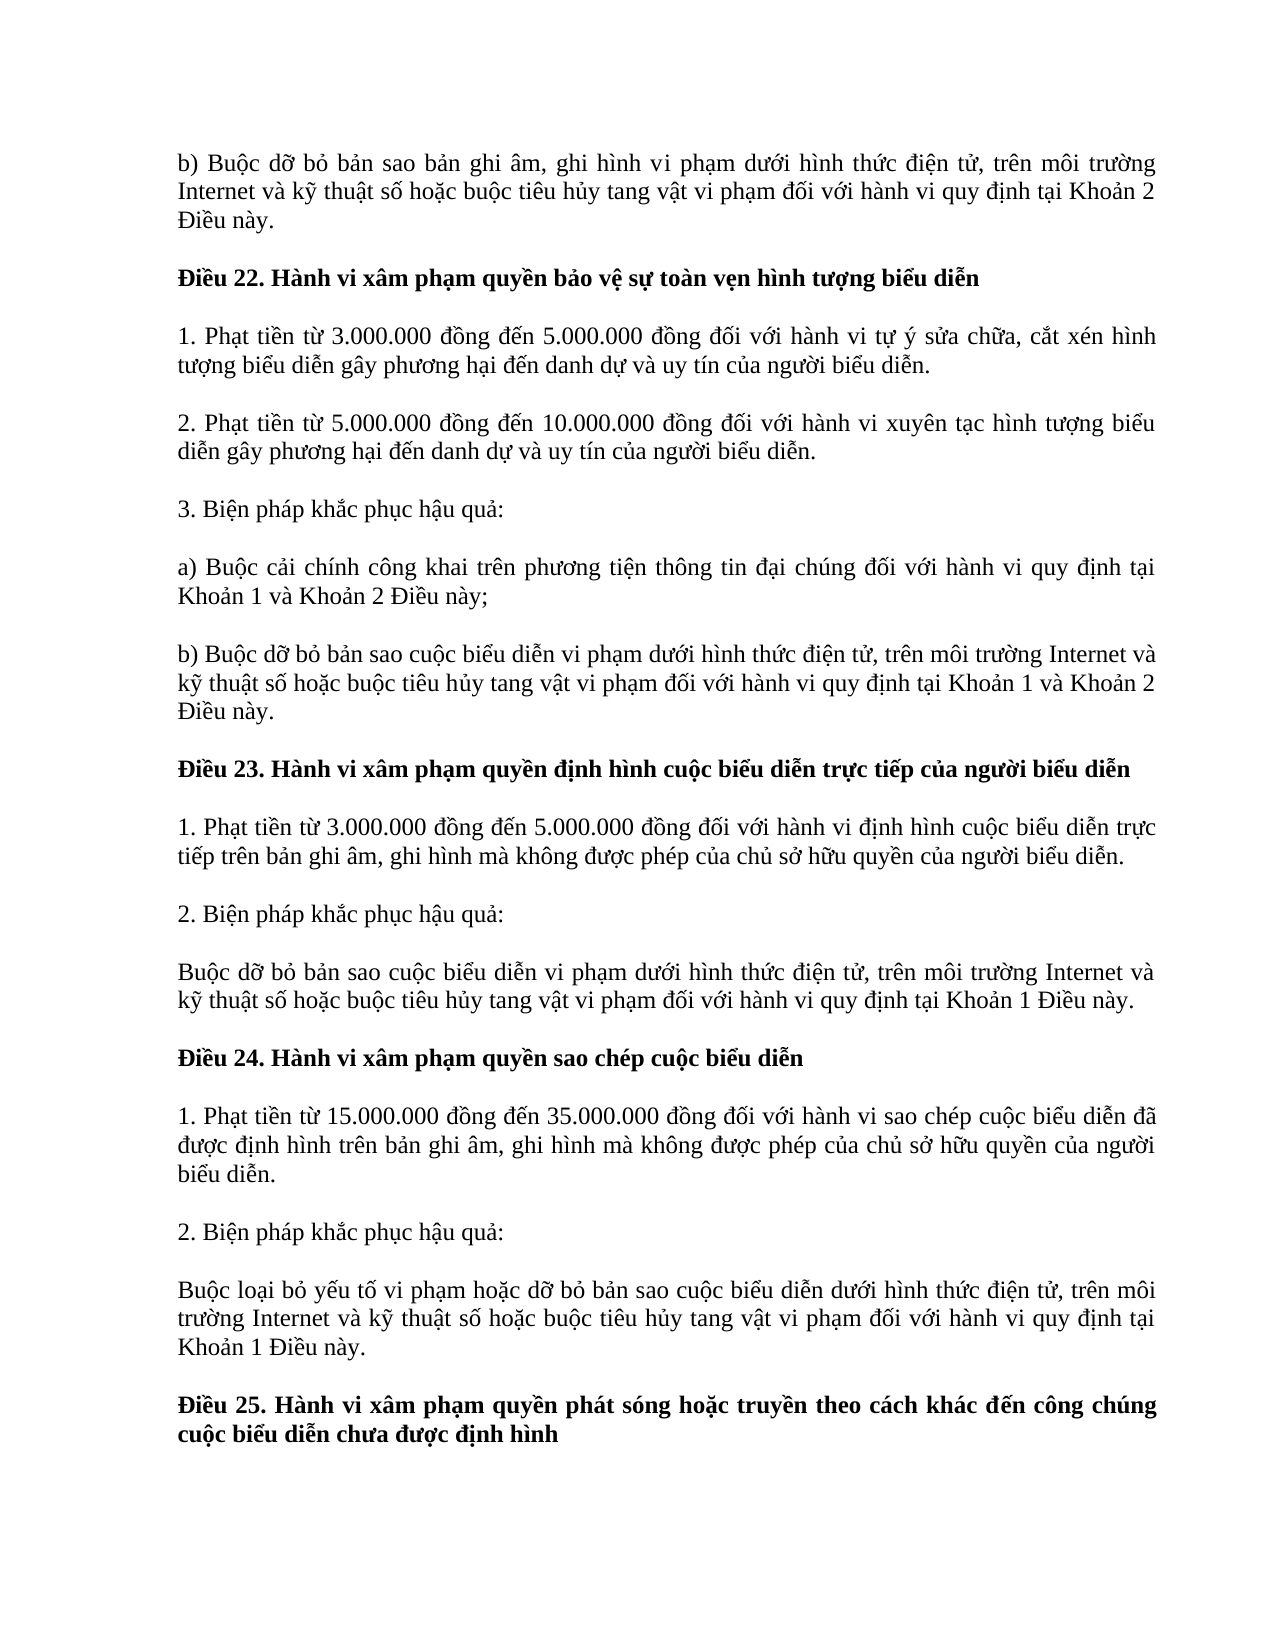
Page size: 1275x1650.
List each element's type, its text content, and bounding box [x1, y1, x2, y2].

text Điều 22. Hành vi xâm phạm quyền bảo vệ sự toàn vẹn hình tượng biểu diễn [177, 263, 1157, 292]
text 1. Phạt tiền từ 3.000.000 đồng đến 5.000.000 đồng đối với hành vi tự ý sửa chữa, cắt xén hình tượng biểu diễn gây phương hại đến danh dự và uy tín của người biểu diễn. [177, 321, 1157, 378]
text 3. Biện pháp khắc phục hậu quả: [177, 494, 1157, 523]
text 1. Phạt tiền từ 15.000.000 đồng đến 35.000.000 đồng đối với hành vi sao chép cuộc biểu diễn đã được định hình trên bản ghi âm, ghi hình mà không được phép của chủ sở hữu quyền của người biểu diễn. [177, 1101, 1157, 1188]
text Điều 25. Hành vi xâm phạm quyền phát sóng hoặc truyền theo cách khác đến công chúng cuộc biểu diễn chưa được định hình [177, 1390, 1157, 1448]
text Điều 24. Hành vi xâm phạm quyền sao chép cuộc biểu diễn [177, 1043, 1157, 1072]
text a) Buộc cải chính công khai trên phương tiện thông tin đại chúng đối với hành vi quy định tại Khoản 1 và Khoản 2 Điều này; [177, 552, 1157, 610]
text 1. Phạt tiền từ 3.000.000 đồng đến 5.000.000 đồng đối với hành vi định hình cuộc biểu diễn trực tiếp trên bản ghi âm, ghi hình mà không được phép của chủ sở hữu quyền của người biểu diễn. [177, 812, 1157, 870]
text 2. Phạt tiền từ 5.000.000 đồng đến 10.000.000 đồng đối với hành vi xuyên tạc hình tượng biểu diễn gây phương hại đến danh dự và uy tín của người biểu diễn. [177, 408, 1157, 465]
text b) Buộc dỡ bỏ bản sao bản ghi âm, ghi hình vi phạm dưới hình thức điện tử, trên môi trường Internet và kỹ thuật số hoặc buộc tiêu hủy tang vật vi phạm đối với hành vi quy định tại Khoản 2 Điều này. [177, 148, 1157, 234]
text b) Buộc dỡ bỏ bản sao cuộc biểu diễn vi phạm dưới hình thức điện tử, trên môi trường Internet và kỹ thuật số hoặc buộc tiêu hủy tang vật vi phạm đối với hành vi quy định tại Khoản 1 và Khoản 2 Điều này. [177, 639, 1157, 725]
text Điều 23. Hành vi xâm phạm quyền định hình cuộc biểu diễn trực tiếp của người biểu diễn [177, 754, 1157, 783]
text 2. Biện pháp khắc phục hậu quả: [177, 899, 1157, 928]
text Buộc dỡ bỏ bản sao cuộc biểu diễn vi phạm dưới hình thức điện tử, trên môi trường Internet và kỹ thuật số hoặc buộc tiêu hủy tang vật vi phạm đối với hành vi quy định tại Khoản 1 Điều này. [177, 957, 1157, 1014]
text 2. Biện pháp khắc phục hậu quả: [177, 1217, 1157, 1246]
text Buộc loại bỏ yếu tố vi phạm hoặc dỡ bỏ bản sao cuộc biểu diễn dưới hình thức điện tử, trên môi trường Internet và kỹ thuật số hoặc buộc tiêu hủy tang vật vi phạm đối với hành vi quy định tại Khoản 1 Điều này. [177, 1275, 1157, 1361]
